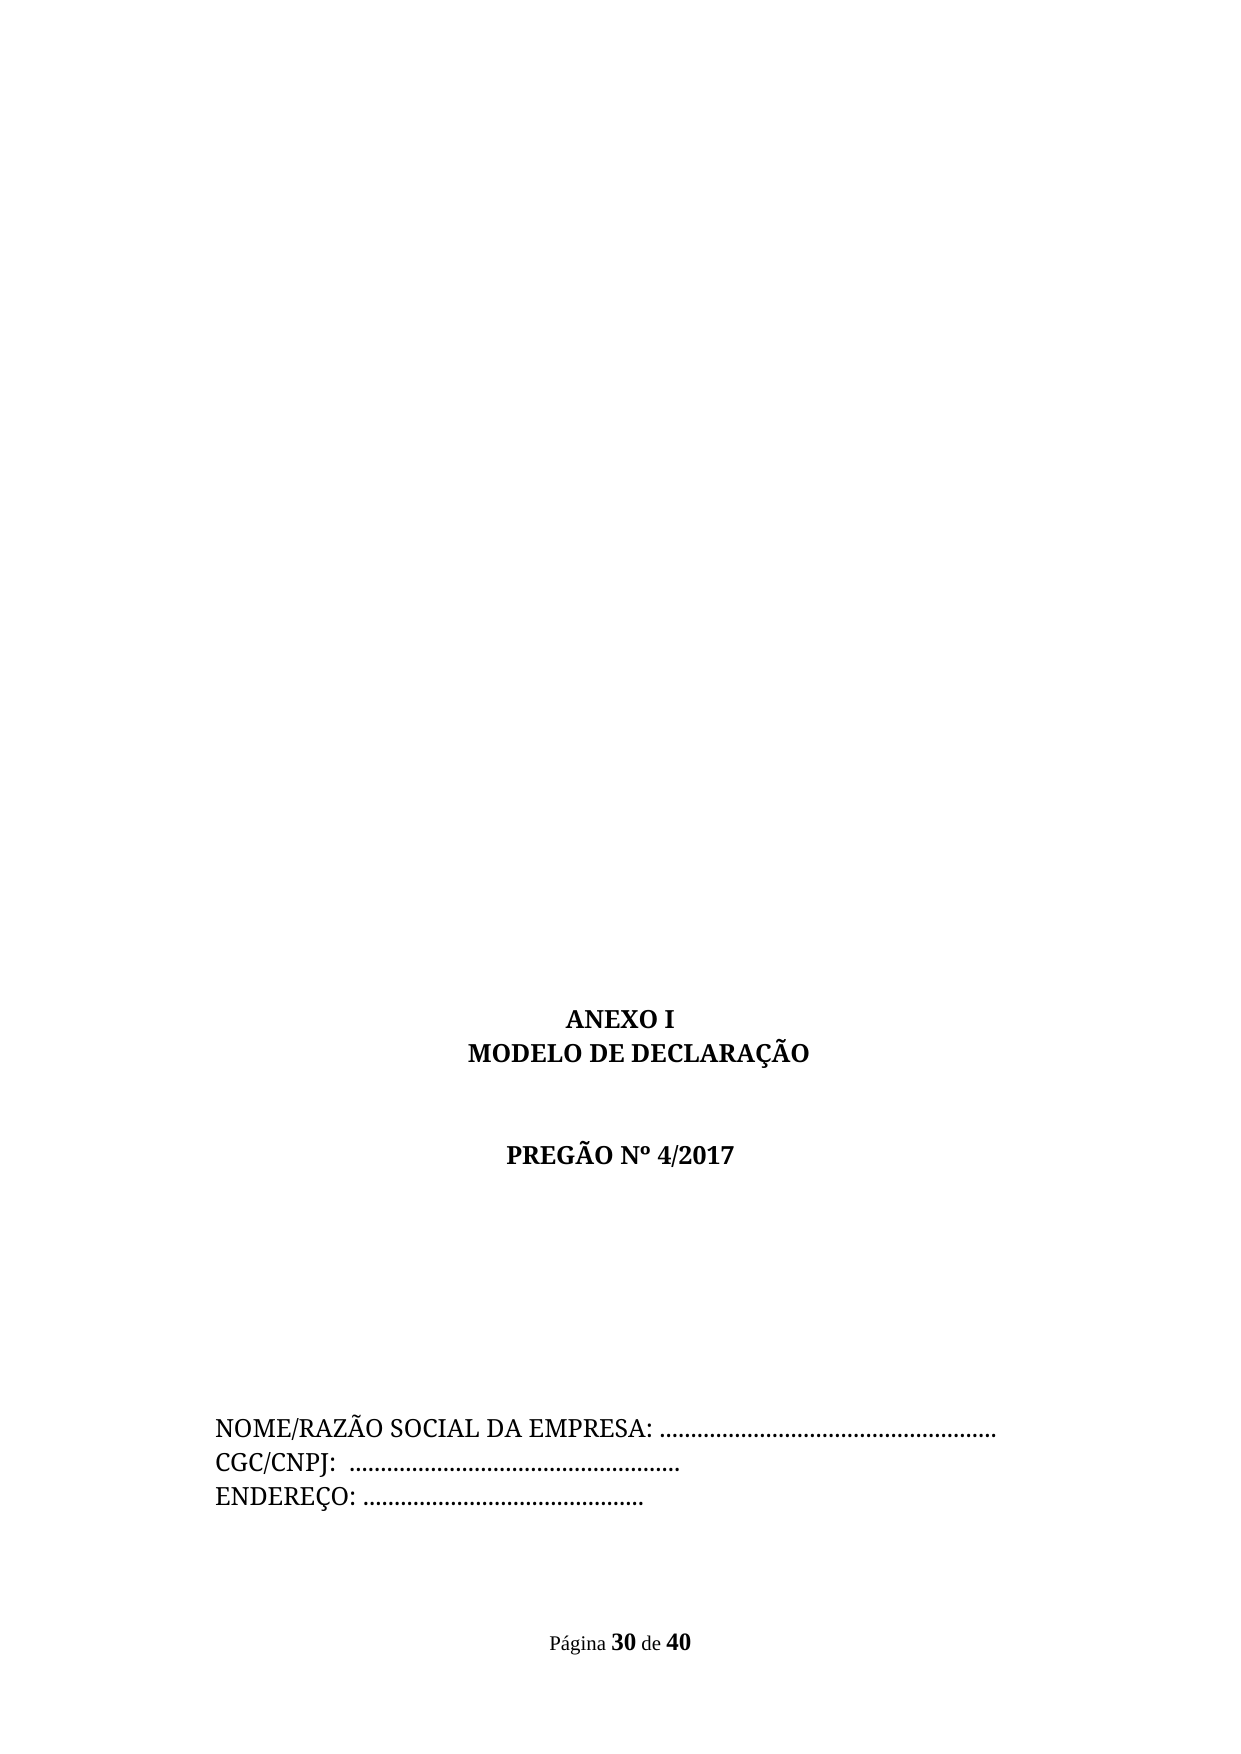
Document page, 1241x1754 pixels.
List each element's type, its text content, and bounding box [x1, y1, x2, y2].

text MODELO DE DECLARAÇÃO [215, 1036, 1063, 1070]
text ENDEREÇO: ............................................. [215, 1478, 1063, 1512]
text NOME/RAZÃO SOCIAL DA EMPRESA: ...................................................... [215, 1410, 1063, 1444]
text ANEXO I [177, 1002, 1063, 1036]
text PREGÃO Nº [177, 1138, 1063, 1172]
text CGC/CNPJ: ..................................................... [215, 1444, 1063, 1478]
